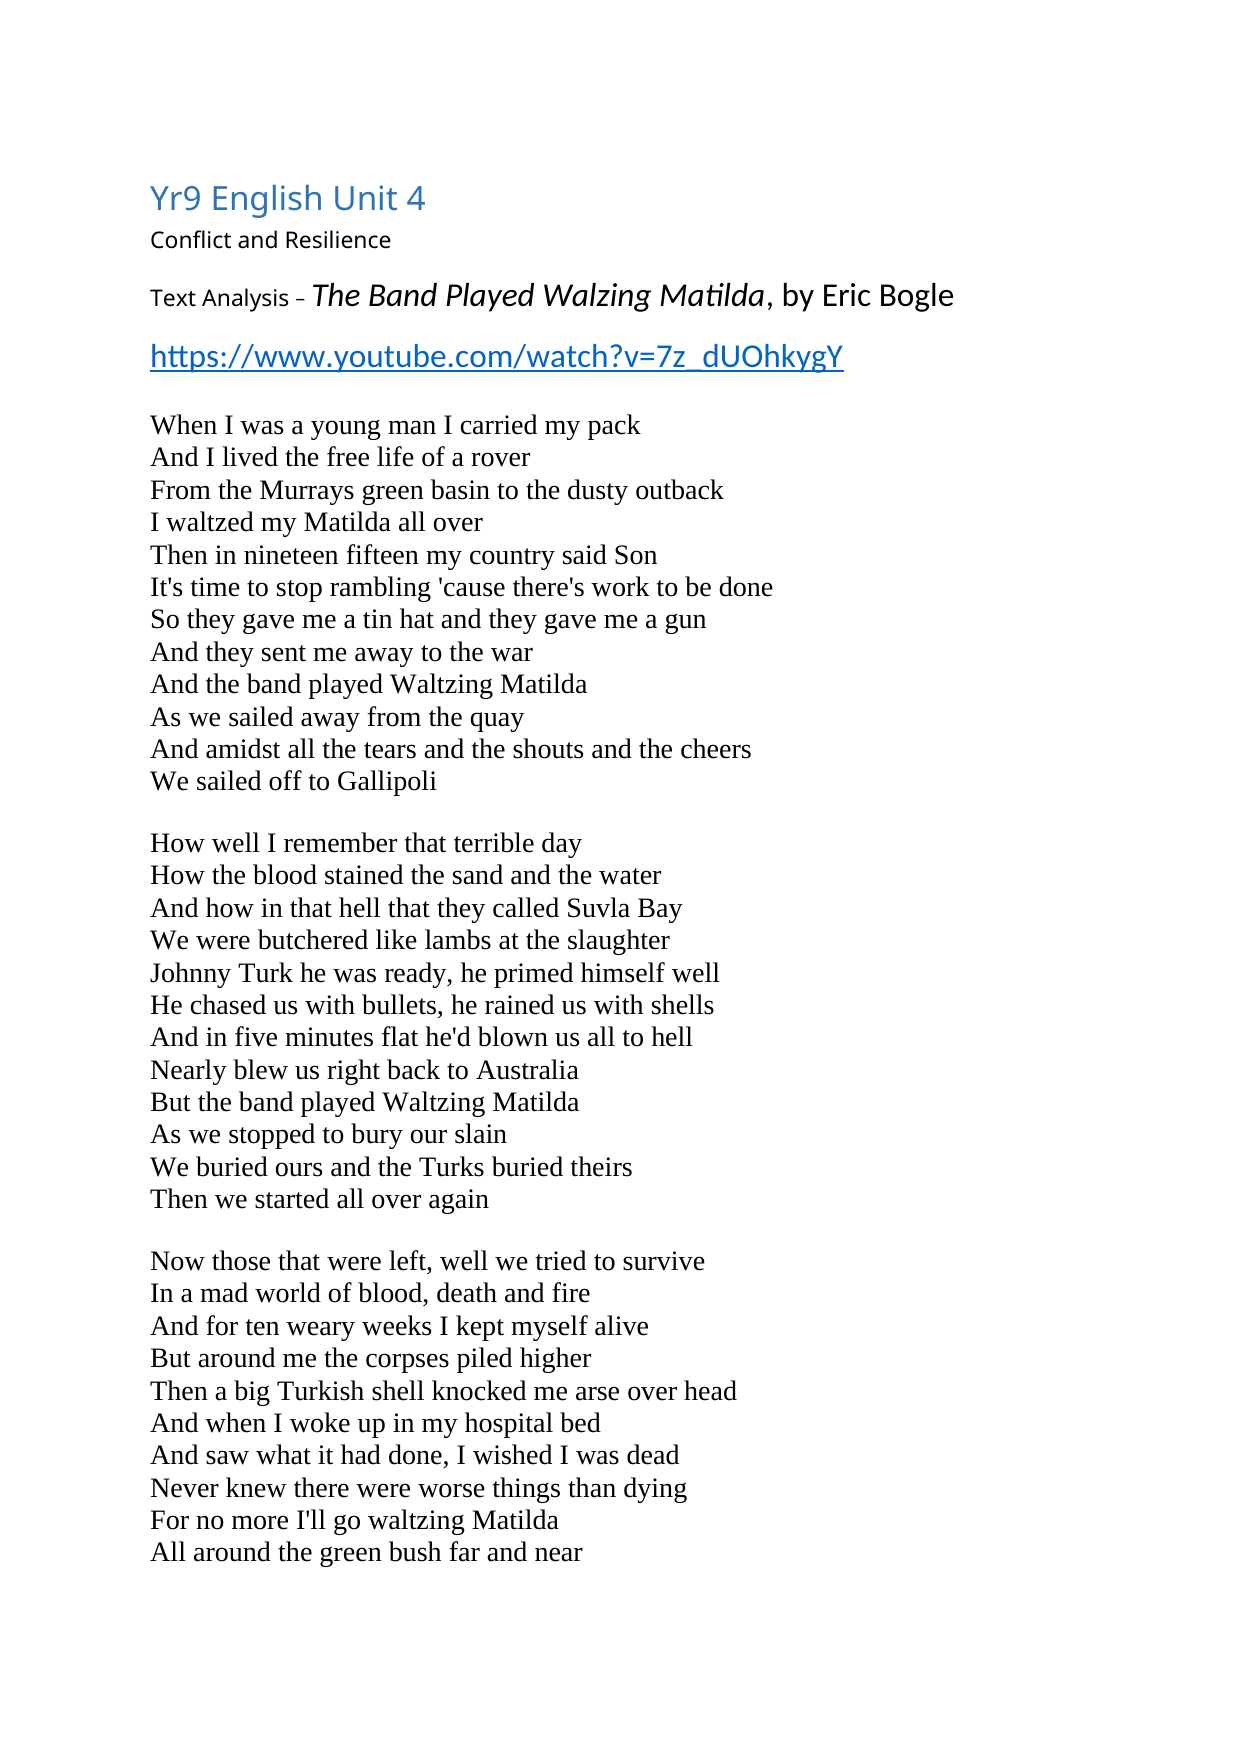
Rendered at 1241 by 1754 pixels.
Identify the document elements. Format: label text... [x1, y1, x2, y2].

text When I was a young man I carried my pack And I lived the free life of a rover From the Murrays green basin to the dusty outback I waltzed my Matilda all over Then in nineteen fifteen my country said Son It's time to stop rambling 'cause there's work to be done So they gave me a tin hat and they gave me a gun And they sent me away to the war And the band played Waltzing Matilda As we sailed away from the quay And amidst all the tears and the shouts and the cheers We sailed off to Gallipoli [150, 408, 1090, 797]
text Text Analysis – The Band Played Walzing Matilda, by Eric Bogle [150, 274, 1090, 315]
text https://www.youtube.com/watch?v=7z_dUOhkygY [150, 335, 1090, 376]
text How well I remember that terrible day How the blood stained the sand and the water And how in that hell that they called Suvla Bay We were butchered like lambs at the slaughter Johnny Turk he was ready, he primed himself well He chased us with bullets, he rained us with shells And in five minutes flat he'd blown us all to hell Nearly blew us right back to Australia But the band played Waltzing Matilda As we stopped to bury our slain We buried ours and the Turks buried theirs Then we started all over again [150, 826, 1090, 1215]
subtitle Yr9 English Unit 4 [150, 175, 1090, 220]
text Conflict and Resilience [150, 224, 1090, 255]
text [150, 1244, 1090, 1568]
